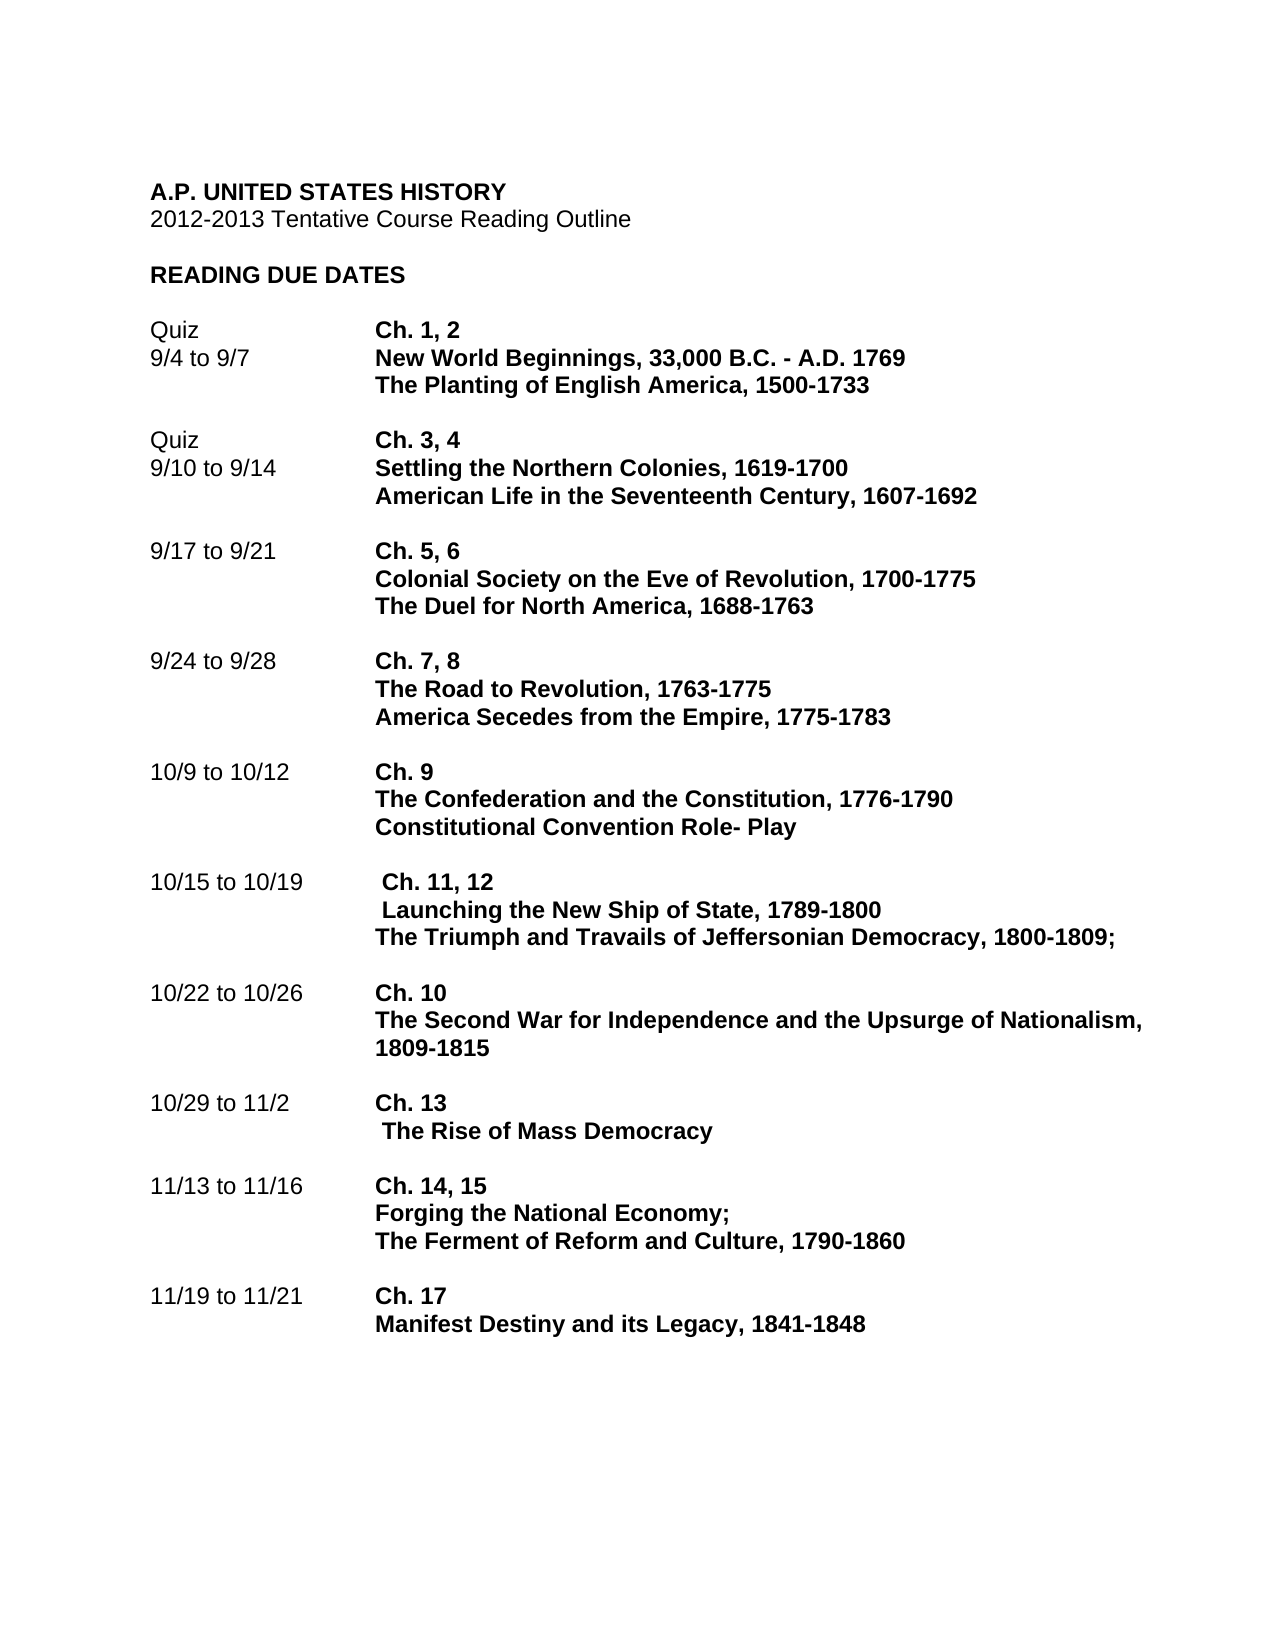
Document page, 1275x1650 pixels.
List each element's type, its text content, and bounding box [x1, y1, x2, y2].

text American Life in the Seventeenth Century, 1607-1692 [300, 482, 1191, 509]
text Forging the National Economy; [300, 1199, 1191, 1227]
text America Secedes from the Empire, 1775-1783 [300, 702, 1191, 730]
text 10/15 to 10/19 Ch. 11, 12 [150, 868, 1191, 896]
text The Ferment of Reform and Culture, 1790-1860 [300, 1227, 1191, 1254]
text 11/13 to 11/16 Ch. 14, 15 [150, 1172, 1191, 1199]
text 11/19 to 11/21 Ch. 17 [150, 1282, 1191, 1310]
text Manifest Destiny and its Legacy, 1841-1848 [300, 1310, 1191, 1337]
text A.P. UNITED STATES HISTORY [150, 178, 1191, 205]
text The Rise of Mass Democracy [300, 1117, 1191, 1144]
text Quiz Ch. 1, 2 [150, 316, 1191, 344]
text 9/17 to 9/21 Ch. 5, 6 [150, 537, 1191, 564]
text Constitutional Convention Role- Play [300, 813, 1191, 841]
text 10/29 to 11/2 Ch. 13 [150, 1089, 1191, 1117]
text The Road to Revolution, 1763-1775 [300, 675, 1191, 702]
text 9/24 to 9/28 Ch. 7, 8 [150, 647, 1191, 675]
text 9/4 to 9/7 New World Beginnings, 33,000 B.C. - A.D. 1769 [150, 344, 1191, 371]
text Launching the New Ship of State, 1789-1800 [300, 896, 1191, 923]
text The Planting of English America, 1500-1733 [300, 371, 1191, 399]
text The Confederation and the Constitution, 1776-1790 [300, 785, 1191, 813]
text READING DUE DATES [150, 261, 1191, 288]
text 2012-2013 Tentative Course Reading Outline [150, 205, 1191, 233]
text The Triumph and Travails of Jeffersonian Democracy, 1800-1809; [375, 923, 1191, 951]
text Quiz Ch. 3, 4 [150, 426, 1191, 454]
text 9/10 to 9/14 Settling the Northern Colonies, 1619-1700 [150, 454, 1191, 482]
text The Second War for Independence and the Upsurge of Nationalism, 1809-1815 [375, 1006, 1191, 1061]
text Colonial Society on the Eve of Revolution, 1700-1775 [300, 564, 1191, 592]
text The Duel for North America, 1688-1763 [300, 592, 1191, 620]
text 10/9 to 10/12 Ch. 9 [150, 758, 1191, 785]
text 10/22 to 10/26 Ch. 10 [150, 978, 1191, 1006]
